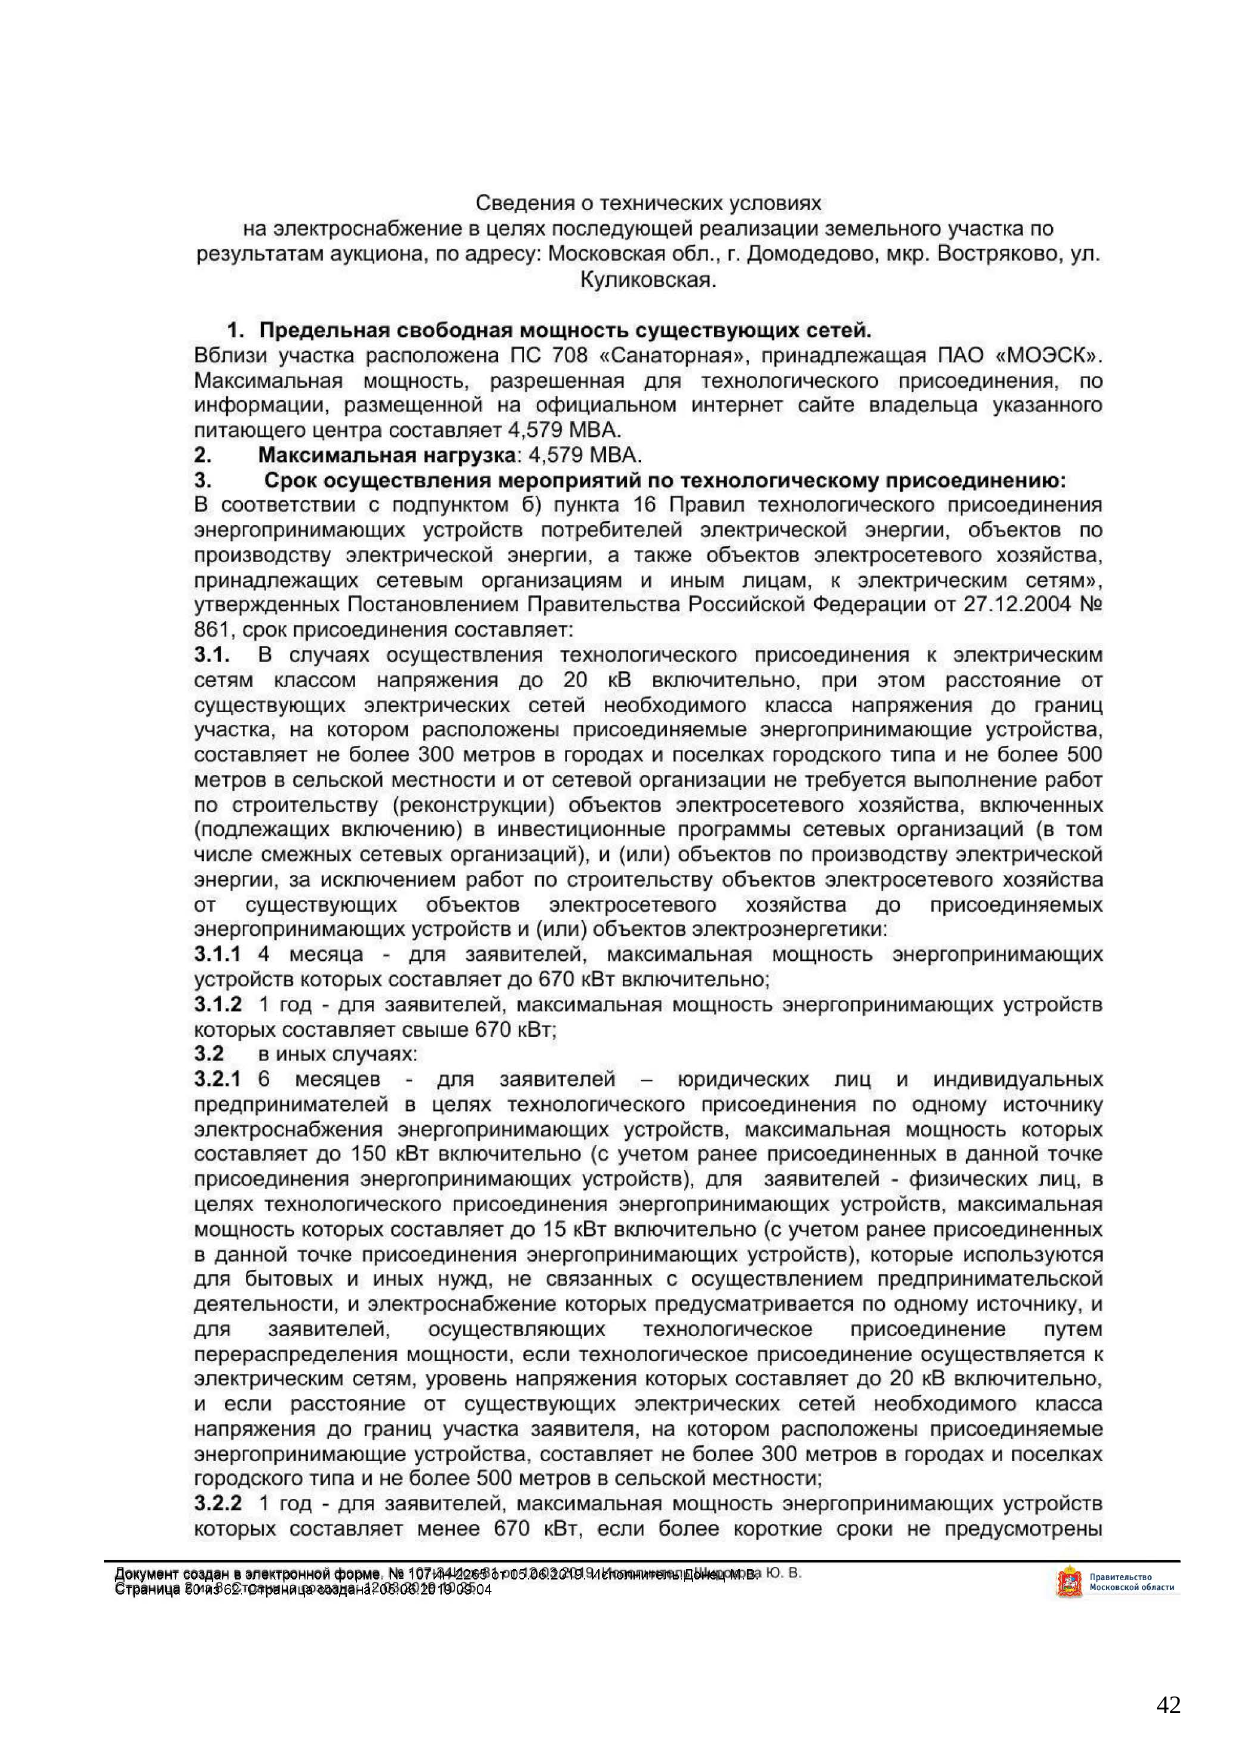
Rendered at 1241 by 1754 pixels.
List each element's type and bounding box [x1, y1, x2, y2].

picture [104, 88, 1181, 1612]
